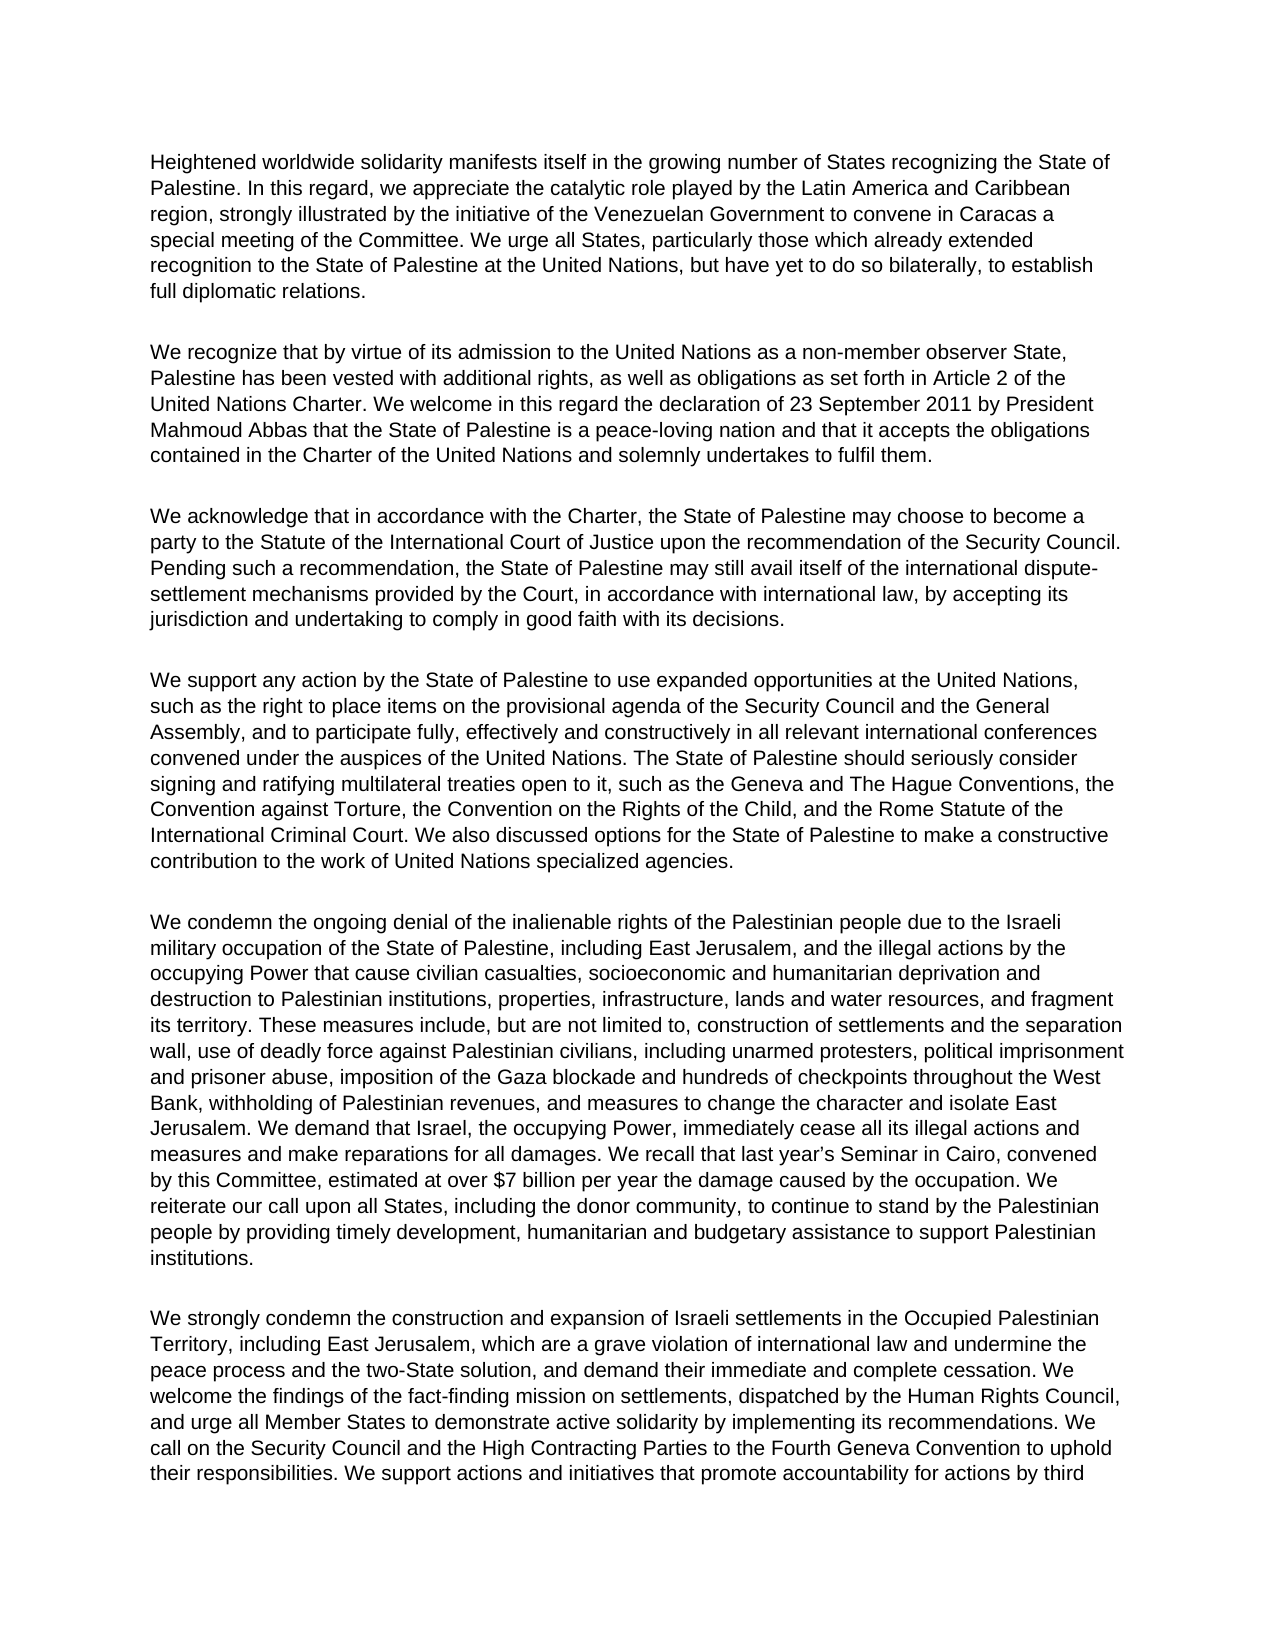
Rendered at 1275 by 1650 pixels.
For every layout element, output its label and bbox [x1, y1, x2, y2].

text [150, 150, 1125, 1039]
text [150, 1063, 1125, 1485]
